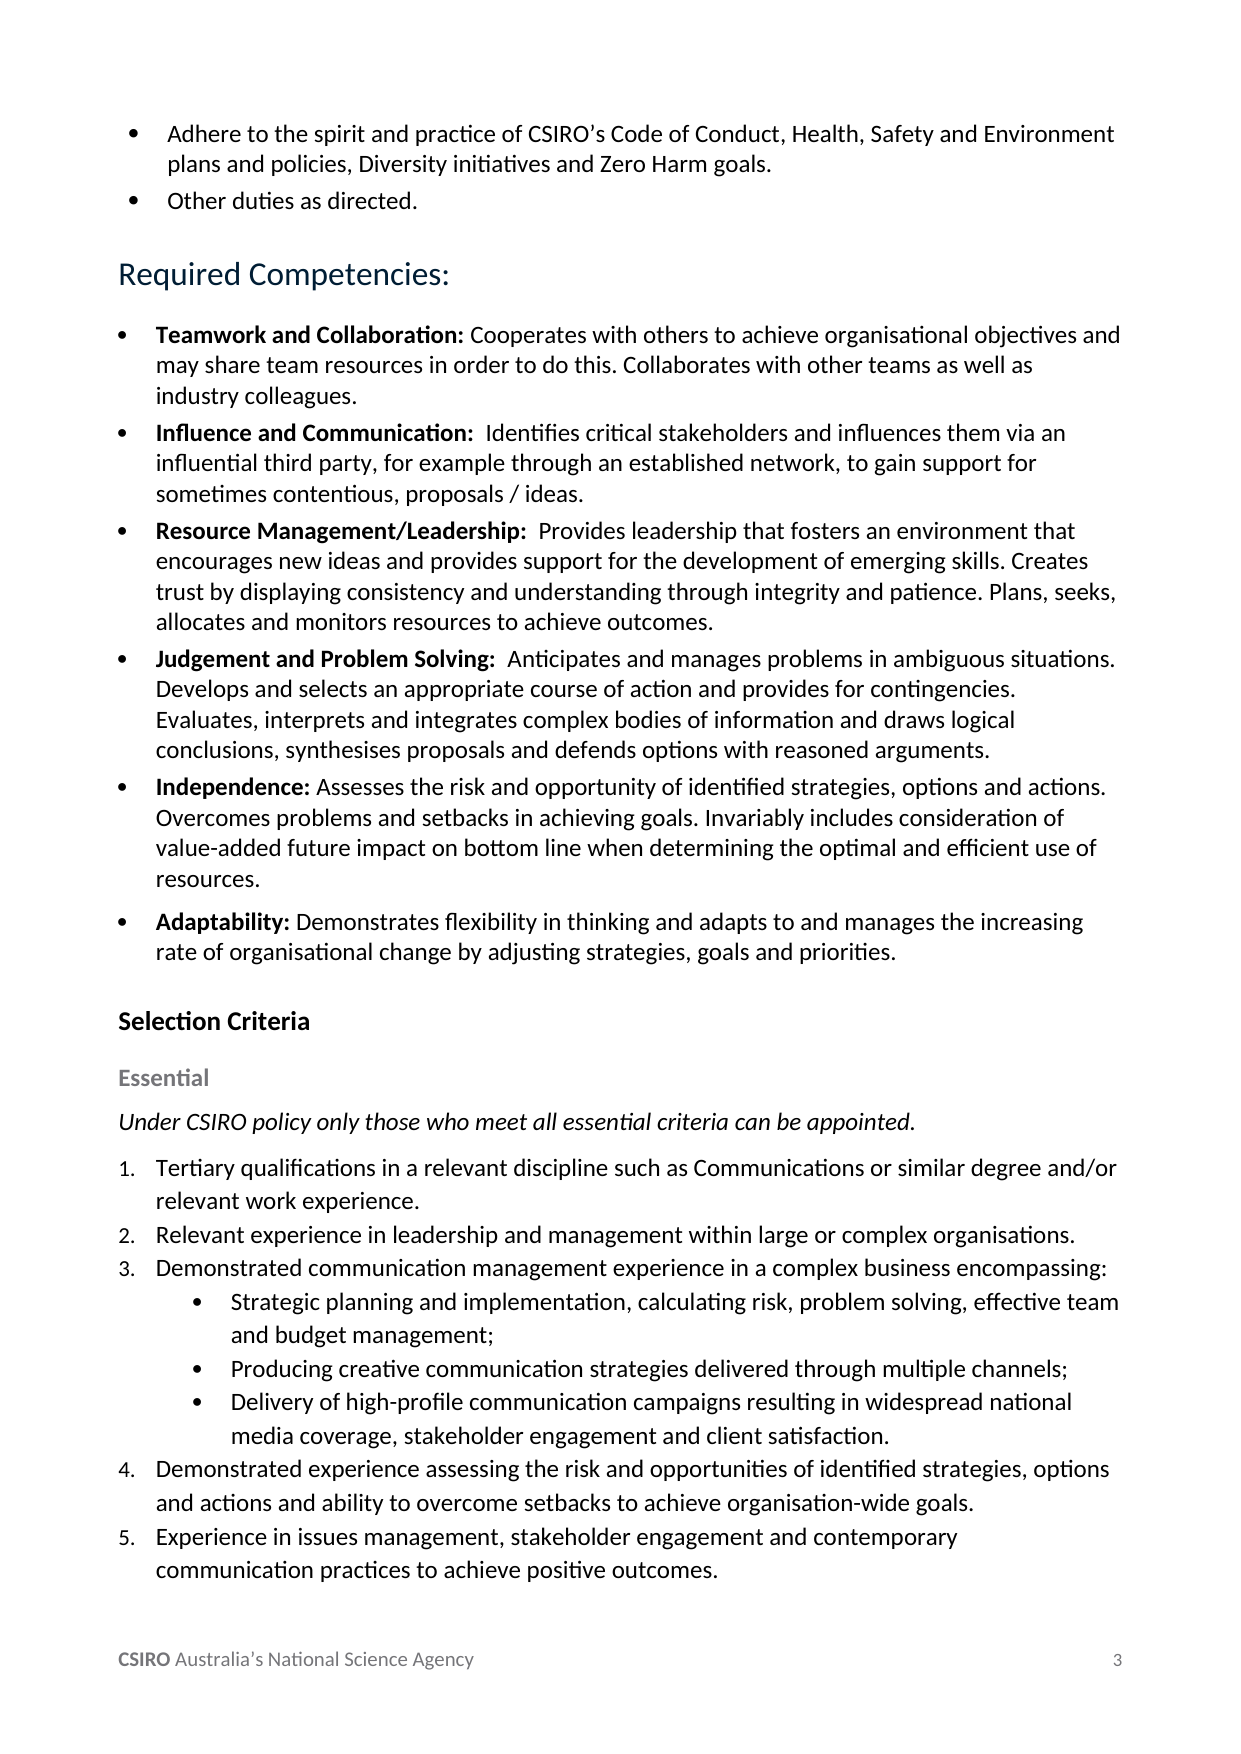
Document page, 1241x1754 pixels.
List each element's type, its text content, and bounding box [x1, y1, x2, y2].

list Relevant experience in leadership and management within large or complex organisations. [118, 1219, 1122, 1249]
list Demonstrated communication management experience in a complex business encompassing: [118, 1252, 1122, 1283]
list Experience in issues management, stakeholder engagement and contemporary communication practices to achieve positive outcomes. [118, 1521, 1122, 1585]
list Tertiary qualifications in a relevant discipline such as Communications or similar degree and/or relevant work experience. [118, 1152, 1122, 1216]
list Demonstrated experience assessing the risk and opportunities of identified strategies, options and actions and ability to overcome setbacks to achieve organisation-wide goals. [118, 1453, 1122, 1518]
list Delivery of high-profile communication campaigns resulting in widespread national media coverage, stakeholder engagement and client satisfaction. [193, 1386, 1122, 1451]
list Adhere to the spirit and practice of CSIRO’s Code of Conduct, Health, Safety and Environment plans and policies, Diversity initiatives and Zero Harm goals. [129, 118, 1122, 179]
text Under CSIRO policy only those who meet all essential criteria can be appointed. [118, 1106, 1122, 1136]
list Producing creative communication strategies delivered through multiple channels; [193, 1353, 1122, 1383]
subtitle Essential [118, 1063, 1122, 1093]
subtitle Selection Criteria [118, 1004, 1122, 1038]
list Other duties as directed. [129, 185, 1122, 216]
list Strategic planning and implementation, calculating risk, problem solving, effective team and budget management; [193, 1286, 1122, 1350]
